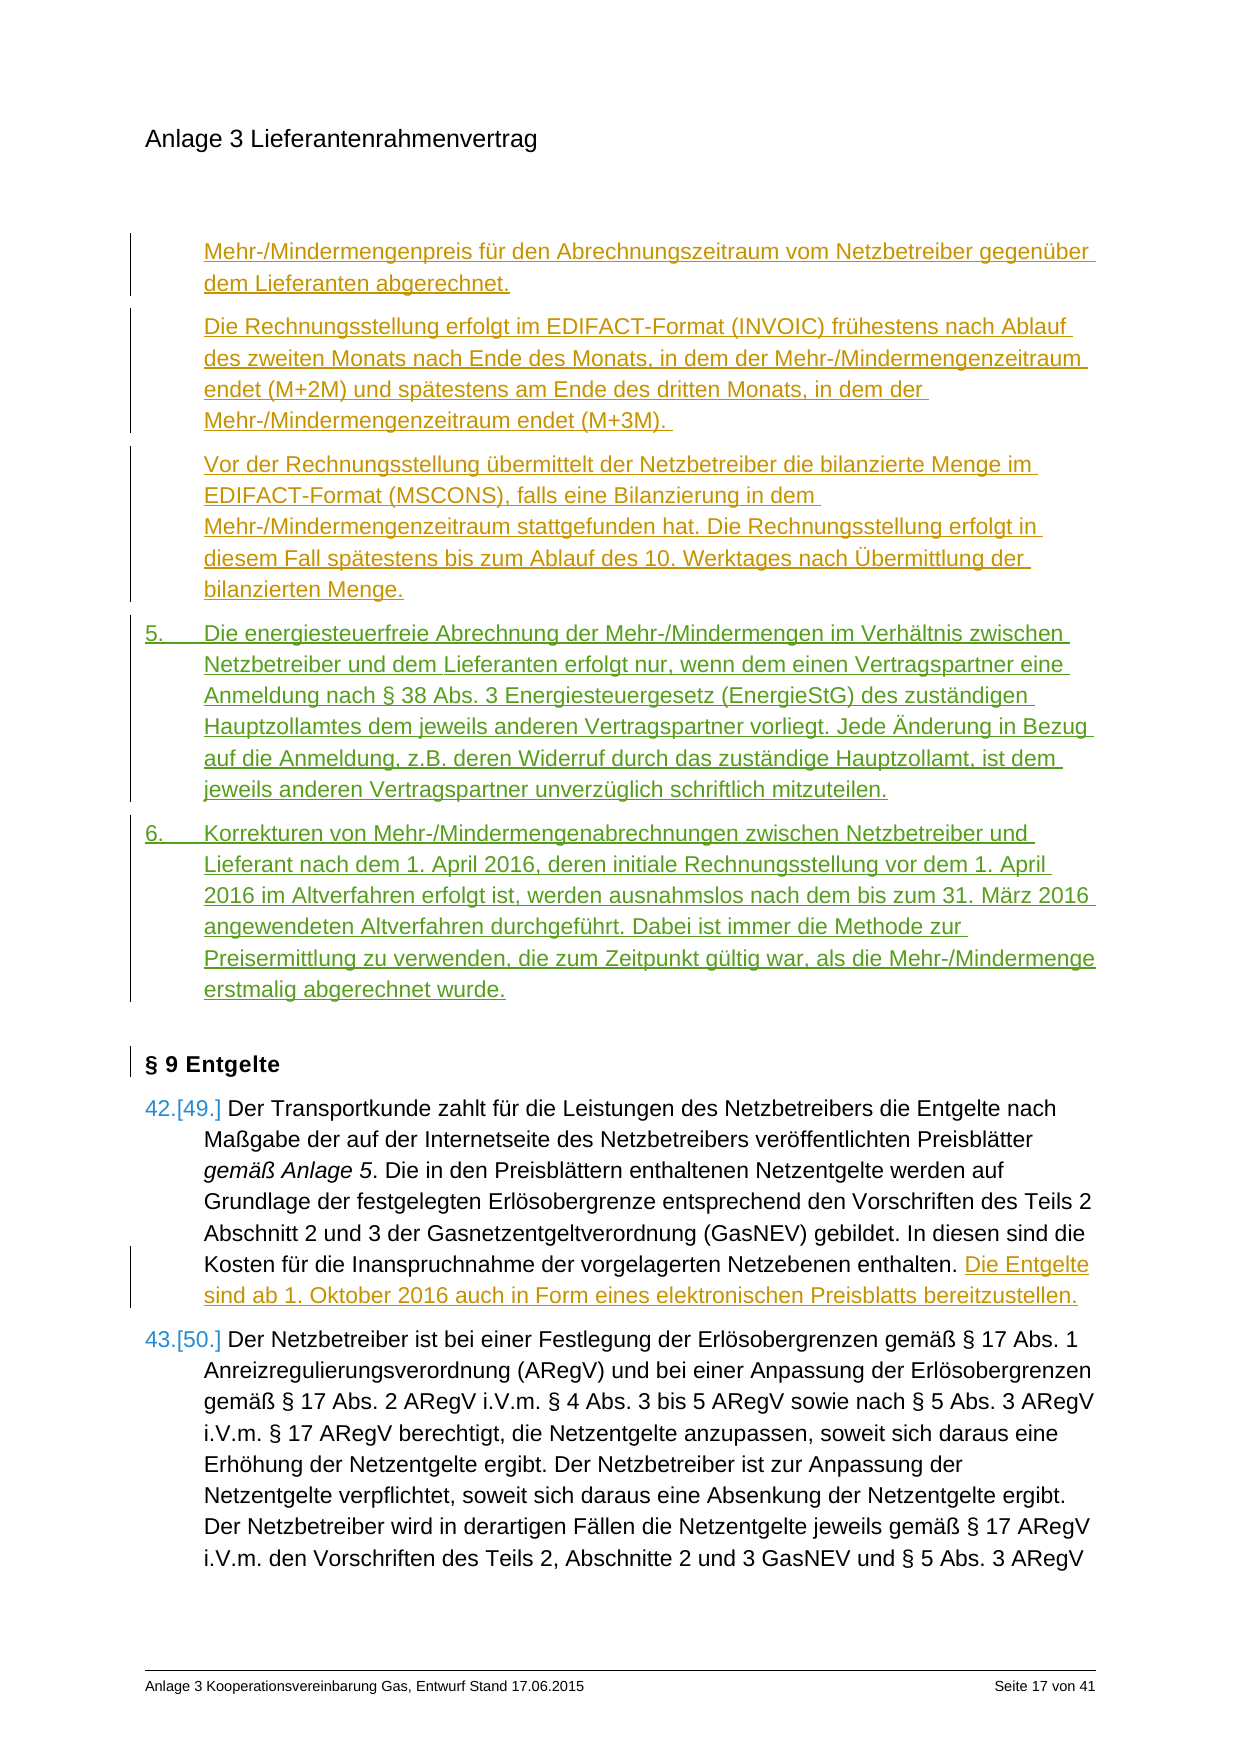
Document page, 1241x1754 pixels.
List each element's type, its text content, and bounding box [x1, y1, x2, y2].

list Der Transportkunde zahlt für die Leistungen des Netzbetreibers die Entgelte nach Maßgabe der auf der Internetseite des Netzbetreibers veröffentlichten Preisblätter gemäß Anlage 5. Die in den Preisblättern enthaltenen Netzentgelte werden auf Grundlage der festgelegten Erlösobergrenze entsprechend den Vorschriften des Teils 2 Abschnitt 2 und 3 der Gasnetzentgeltverordnung (GasNEV) gebildet. In diesen sind die Kosten für die Inanspruchnahme der vorgelagerten Netzebenen enthalten. [145, 1089, 1096, 1308]
subtitle § 9 Entgelte [145, 1046, 1096, 1077]
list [145, 1321, 1096, 1571]
